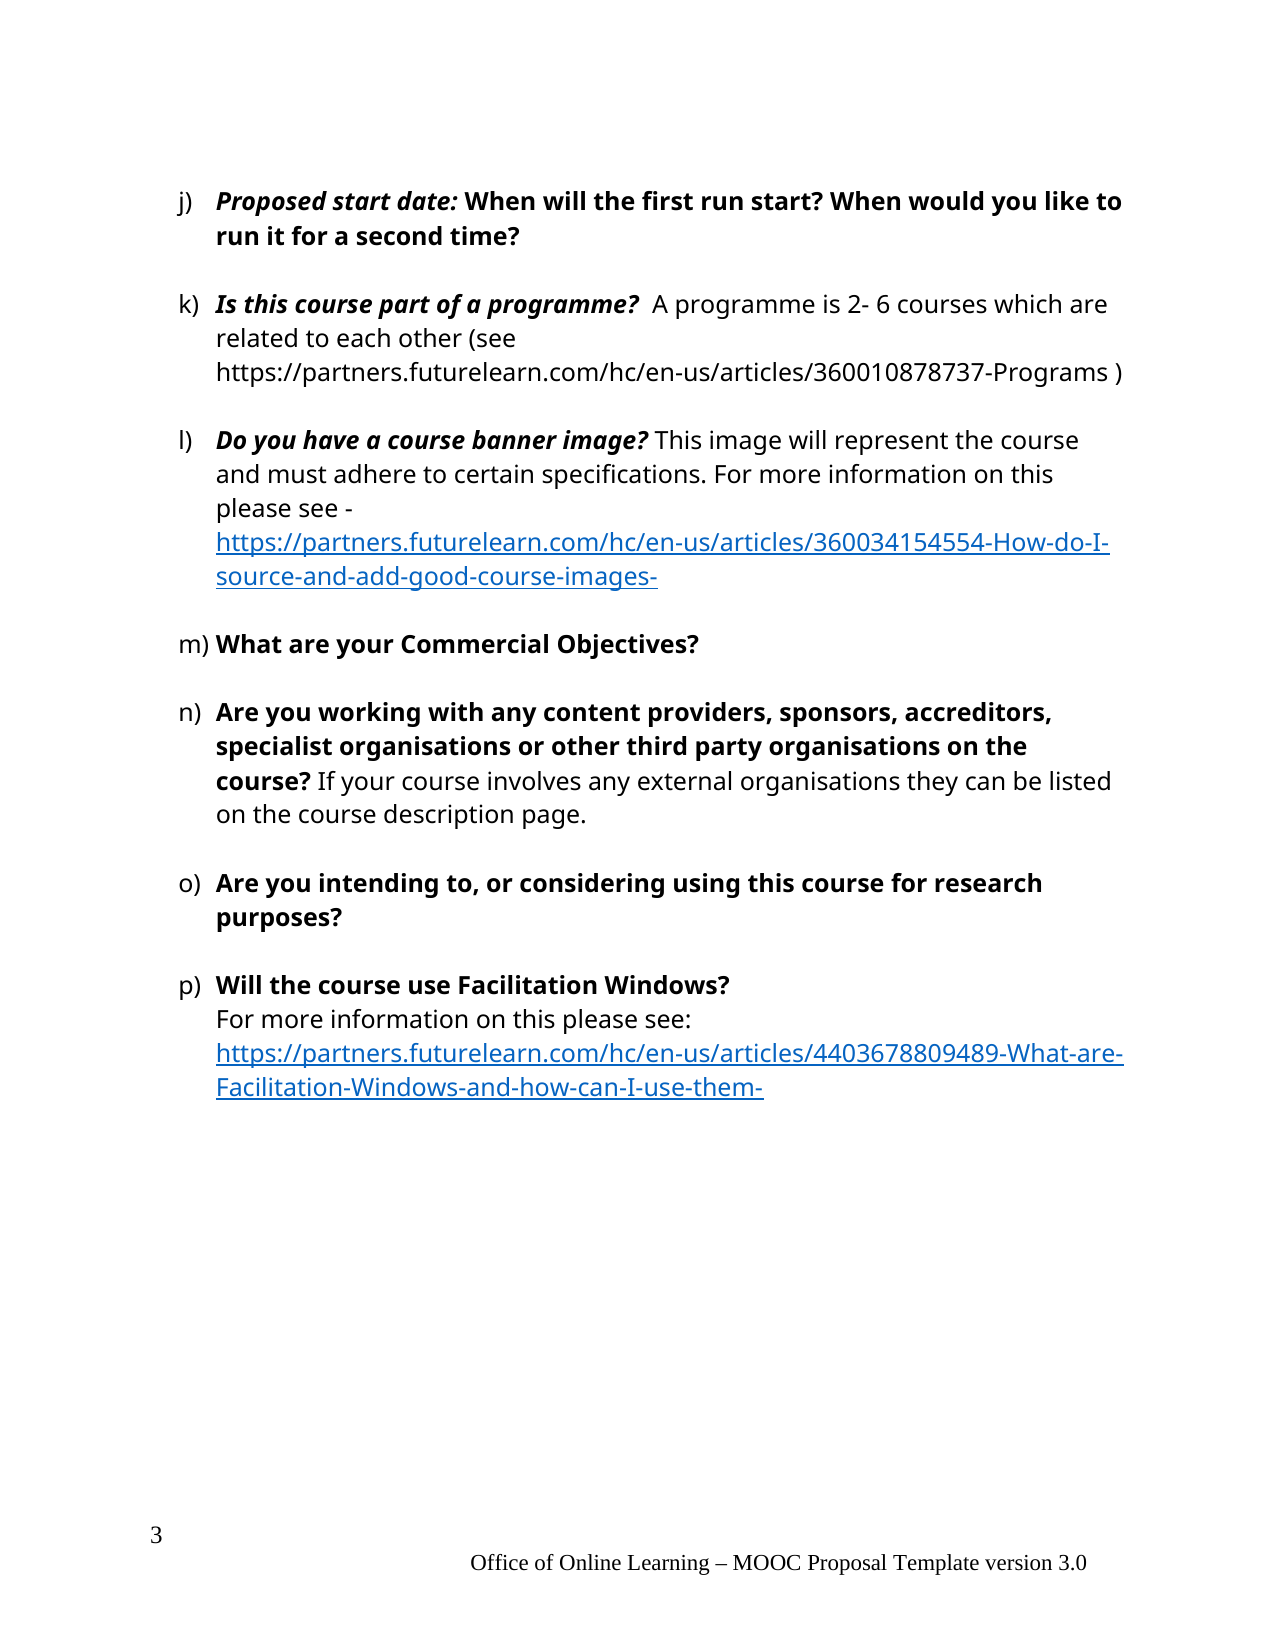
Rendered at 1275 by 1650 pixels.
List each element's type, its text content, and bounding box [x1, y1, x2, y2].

list Will the course use Facilitation Windows? [178, 967, 1125, 1002]
list Is this course part of a programme? A programme is 2- 6 courses which are related to each other (see https://partners.futurelearn.com/hc/en-us/articles/360010878737-Programs ) [178, 286, 1125, 388]
list Are you working with any content providers, sponsors, accreditors, specialist organisations or other third party organisations on the course? If your course involves any external organisations they can be listed on the course description page. [178, 695, 1125, 831]
list Do you have a course banner image? This image will represent the course and must adhere to certain specifications. For more information on this please see - https://partners.futurelearn.com/hc/en-us/articles/360034154554-How-do-I-source-and-add-good-course-images- [178, 422, 1125, 593]
list What are your Commercial Objectives? [178, 627, 1125, 661]
list Are you intending to, or considering using this course for research purposes? [178, 865, 1125, 933]
list Proposed start date: When will the first run start? When would you like to run it for a second time? [178, 184, 1125, 252]
list For more information on this please see: https://partners.futurelearn.com/hc/en-us/articles/4403678809489-What-are-Facilitation-Windows-and-how-can-I-use-them- [216, 1002, 1125, 1104]
